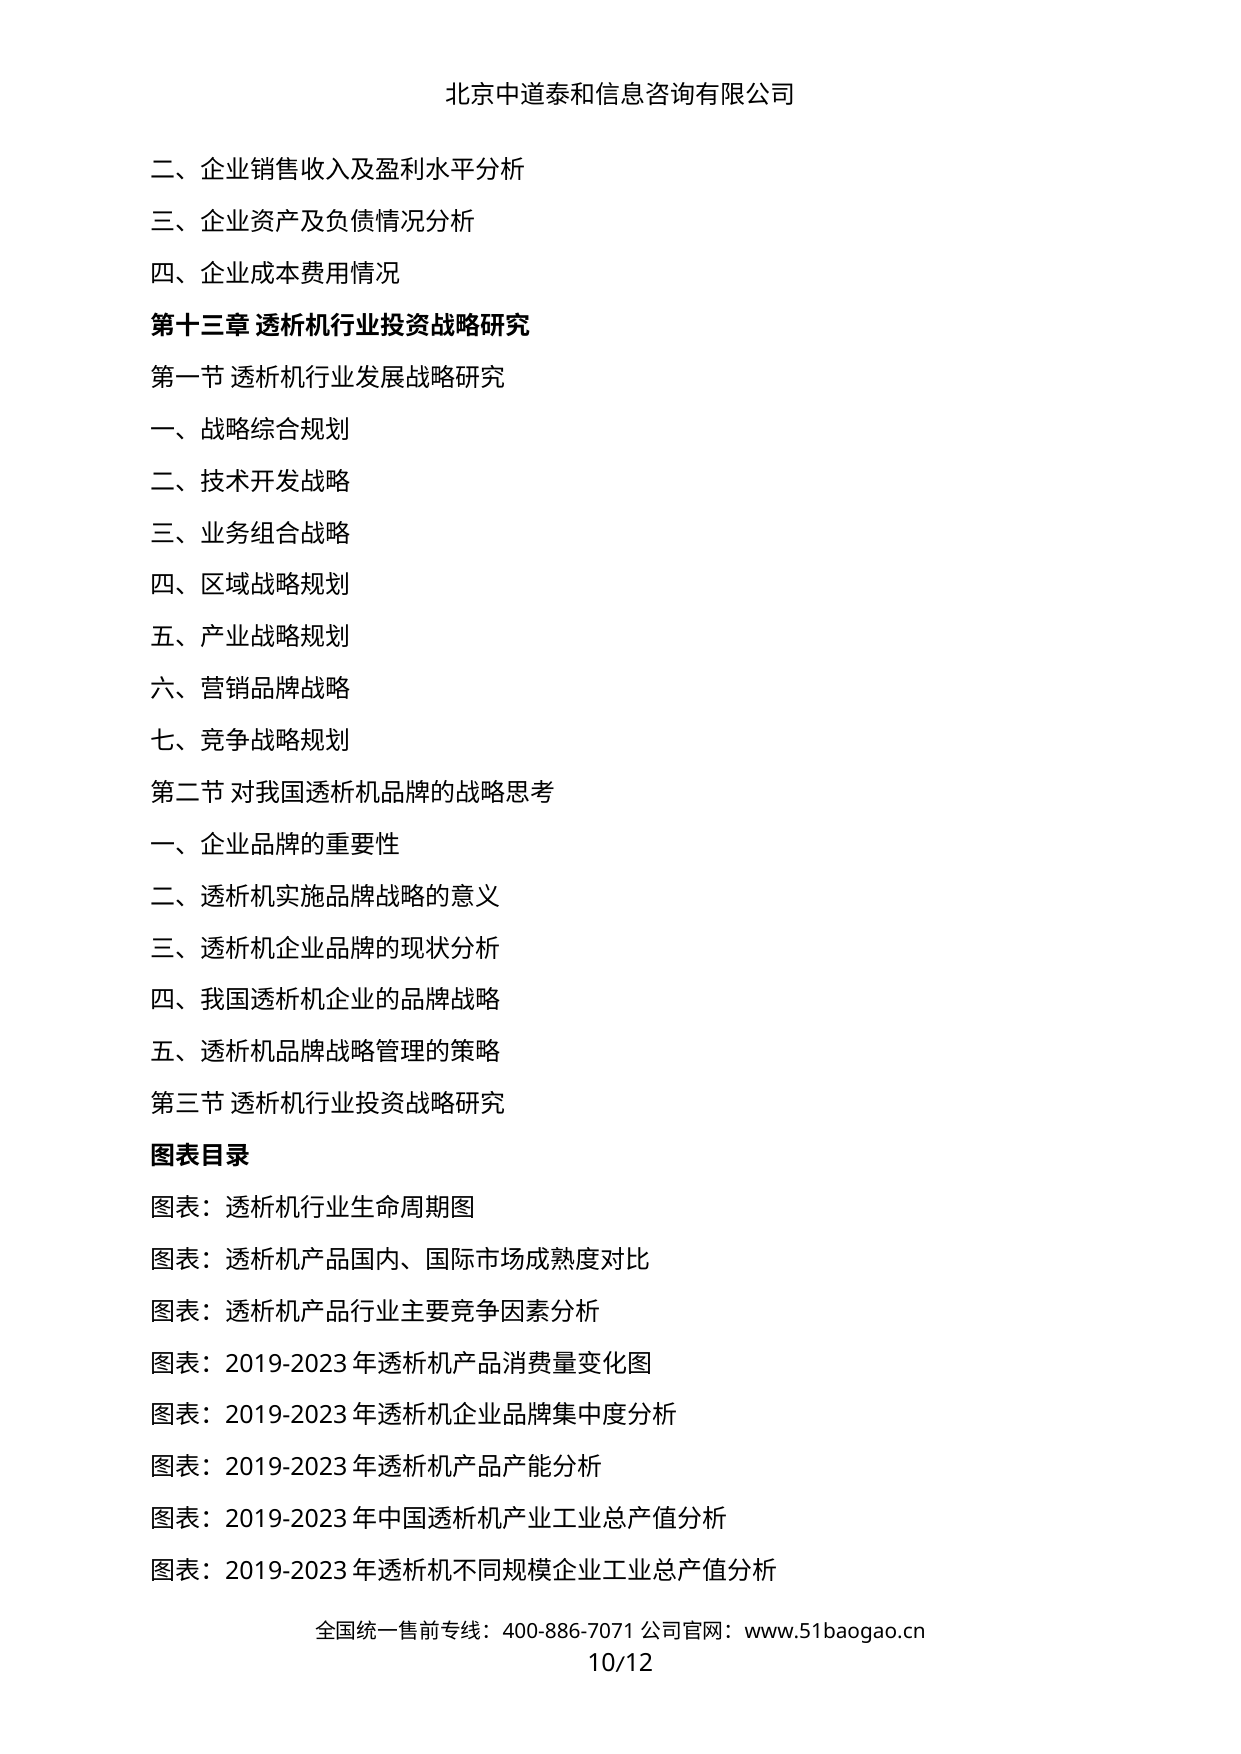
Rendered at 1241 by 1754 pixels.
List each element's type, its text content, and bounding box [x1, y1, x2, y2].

text 图表：透析机行业生命周期图 [150, 1187, 1090, 1224]
text 二、企业销售收入及盈利水平分析 [150, 150, 1090, 186]
text 图表目录 [150, 1136, 1090, 1172]
text 三、透析机企业品牌的现状分析 [150, 928, 1090, 964]
text 图表：透析机产品行业主要竞争因素分析 [150, 1291, 1090, 1327]
text 第三节 透析机行业投资战略研究 [150, 1084, 1090, 1120]
text 图表：2019-2023年透析机企业品牌集中度分析 [150, 1395, 1090, 1431]
text 图表：2019-2023年透析机产品消费量变化图 [150, 1343, 1090, 1379]
text 图表：2019-2023年透析机产品产能分析 [150, 1447, 1090, 1483]
text 第二节 对我国透析机品牌的战略思考 [150, 772, 1090, 809]
text 一、战略综合规划 [150, 409, 1090, 446]
text 五、透析机品牌战略管理的策略 [150, 1032, 1090, 1068]
text 二、技术开发战略 [150, 461, 1090, 497]
text 第一节 透析机行业发展战略研究 [150, 357, 1090, 394]
text 一、企业品牌的重要性 [150, 824, 1090, 861]
text 四、区域战略规划 [150, 565, 1090, 601]
text 四、企业成本费用情况 [150, 254, 1090, 290]
text 二、透析机实施品牌战略的意义 [150, 876, 1090, 912]
text 第十三章 透析机行业投资战略研究 [150, 306, 1090, 342]
text 图表：透析机产品国内、国际市场成熟度对比 [150, 1239, 1090, 1276]
text 四、我国透析机企业的品牌战略 [150, 980, 1090, 1016]
text 五、产业战略规划 [150, 617, 1090, 653]
text 六、营销品牌战略 [150, 669, 1090, 705]
text 七、竞争战略规划 [150, 721, 1090, 757]
text 图表：2019-2023年中国透析机产业工业总产值分析 [150, 1499, 1090, 1535]
text 三、业务组合战略 [150, 513, 1090, 549]
text 三、企业资产及负债情况分析 [150, 202, 1090, 238]
text 图表：2019-2023年透析机不同规模企业工业总产值分析 [150, 1551, 1090, 1587]
